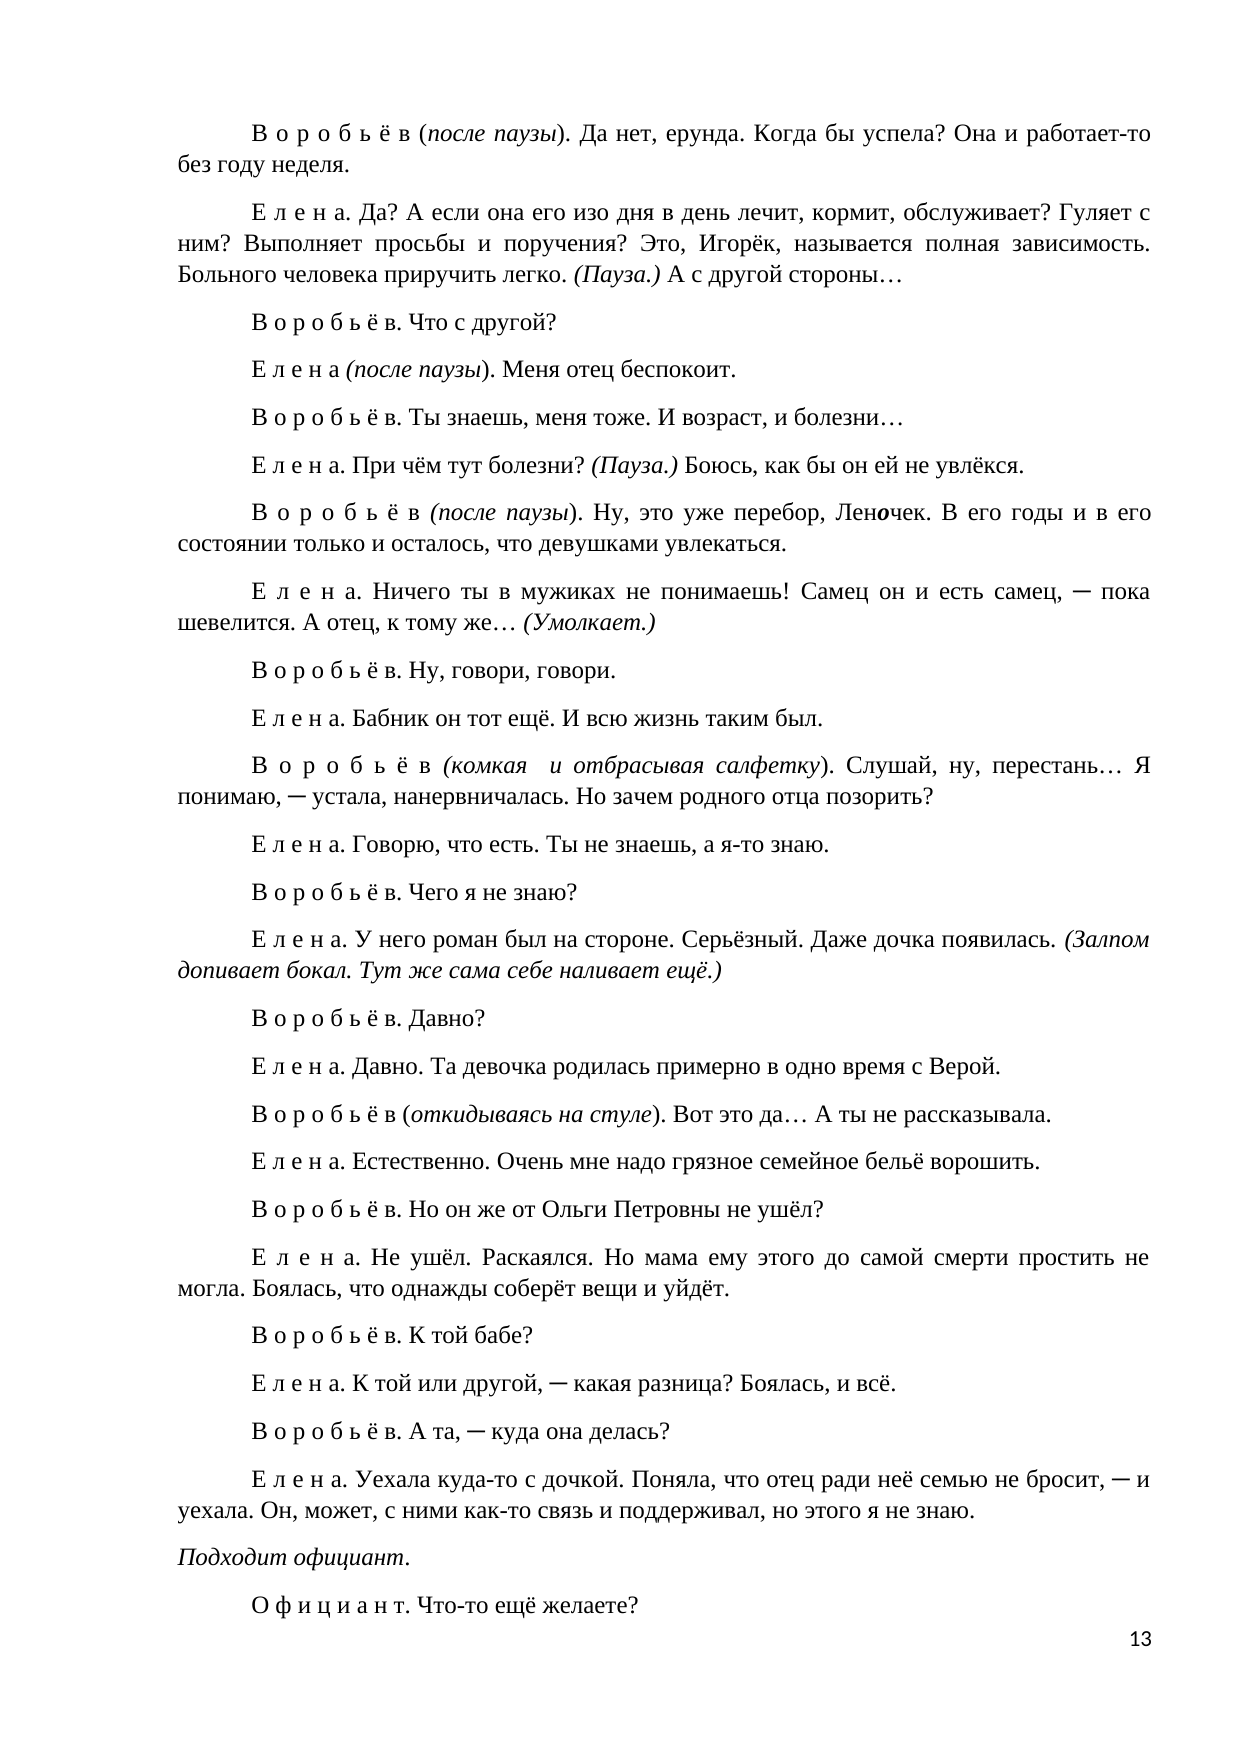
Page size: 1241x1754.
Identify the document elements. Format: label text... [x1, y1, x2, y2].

text Е л е н а. Говорю, что есть. Ты не знаешь, а я-то знаю. [177, 829, 1152, 858]
text В о р о б ь ё в. Чего я не знаю? [177, 877, 1152, 906]
text Е л е н а. У него роман был на стороне. Серьёзный. Даже дочка появилась. (Залпом допивает бокал. Тут же сама себе наливает ещё.) [177, 924, 1152, 984]
text Е л е н а. Не ушёл. Раскаялся. Но мама ему этого до самой смерти простить не могла. Боялась, что однажды соберёт вещи и уйдёт. [177, 1242, 1152, 1302]
text В о р о б ь ё в. А та, ─ куда она делась? [177, 1416, 1152, 1445]
text Е л е н а. Естественно. Очень мне надо грязное семейное бельё ворошить. [177, 1146, 1152, 1175]
text Е л е н а. Да? А если она его изо дня в день лечит, кормит, обслуживает? Гуляет с ним? Выполняет просьбы и поручения? Это, Игорёк, называется полная зависимость. Больного человека приручить легко. (Пауза.) А с другой стороны… [177, 197, 1152, 288]
text В о р о б ь ё в. Ты знаешь, меня тоже. И возраст, и болезни… [177, 402, 1152, 431]
text Е л е н а. Давно. Та девочка родилась примерно в одно время с Верой. [177, 1051, 1152, 1080]
text В о р о б ь ё в. К той бабе? [177, 1321, 1152, 1349]
text Е л е н а. При чём тут болезни? (Пауза.) Боюсь, как бы он ей не увлёкся. [177, 450, 1152, 478]
text Е л е н а. Ничего ты в мужиках не понимаешь! Самец он и есть самец, ─ пока шевелится. А отец, к тому же… (Умолкает.) [177, 576, 1152, 636]
text О ф и ц и а н т. Что-то ещё желаете? [177, 1590, 1152, 1619]
text В о р о б ь ё в (откидываясь на стуле). Вот это да… А ты не рассказывала. [177, 1099, 1152, 1127]
text В о р о б ь ё в. Но он же от Ольги Петровны не ушёл? [177, 1194, 1152, 1223]
text Е л е н а. К той или другой, ─ какая разница? Боялась, и всё. [177, 1368, 1152, 1397]
text Подходит официант. [177, 1542, 1152, 1571]
text В о р о б ь ё в. Давно? [177, 1003, 1152, 1032]
text В о р о б ь ё в (после паузы). Да нет, ерунда. Когда бы успела? Она и работает-то без году неделя. [177, 118, 1152, 178]
text В о р о б ь ё в (комкая и отбрасывая салфетку). Слушай, ну, перестань… Я понимаю, ─ устала, нанервничалась. Но зачем родного отца позорить? [177, 750, 1152, 810]
text Е л е н а. Бабник он тот ещё. И всю жизнь таким был. [177, 703, 1152, 731]
text В о р о б ь ё в. Ну, говори, говори. [177, 655, 1152, 684]
text Е л е н а. Уехала куда-то с дочкой. Поняла, что отец ради неё семью не бросит, ─ и уехала. Он, может, с ними как-то связь и поддерживал, но этого я не знаю. [177, 1464, 1152, 1523]
text Е л е н а (после паузы). Меня отец беспокоит. [177, 354, 1152, 383]
text В о р о б ь ё в (после паузы). Ну, это уже перебор, Леночек. В его годы и в его состоянии только и осталось, что девушками увлекаться. [177, 497, 1152, 557]
text В о р о б ь ё в. Что с другой? [177, 307, 1152, 335]
